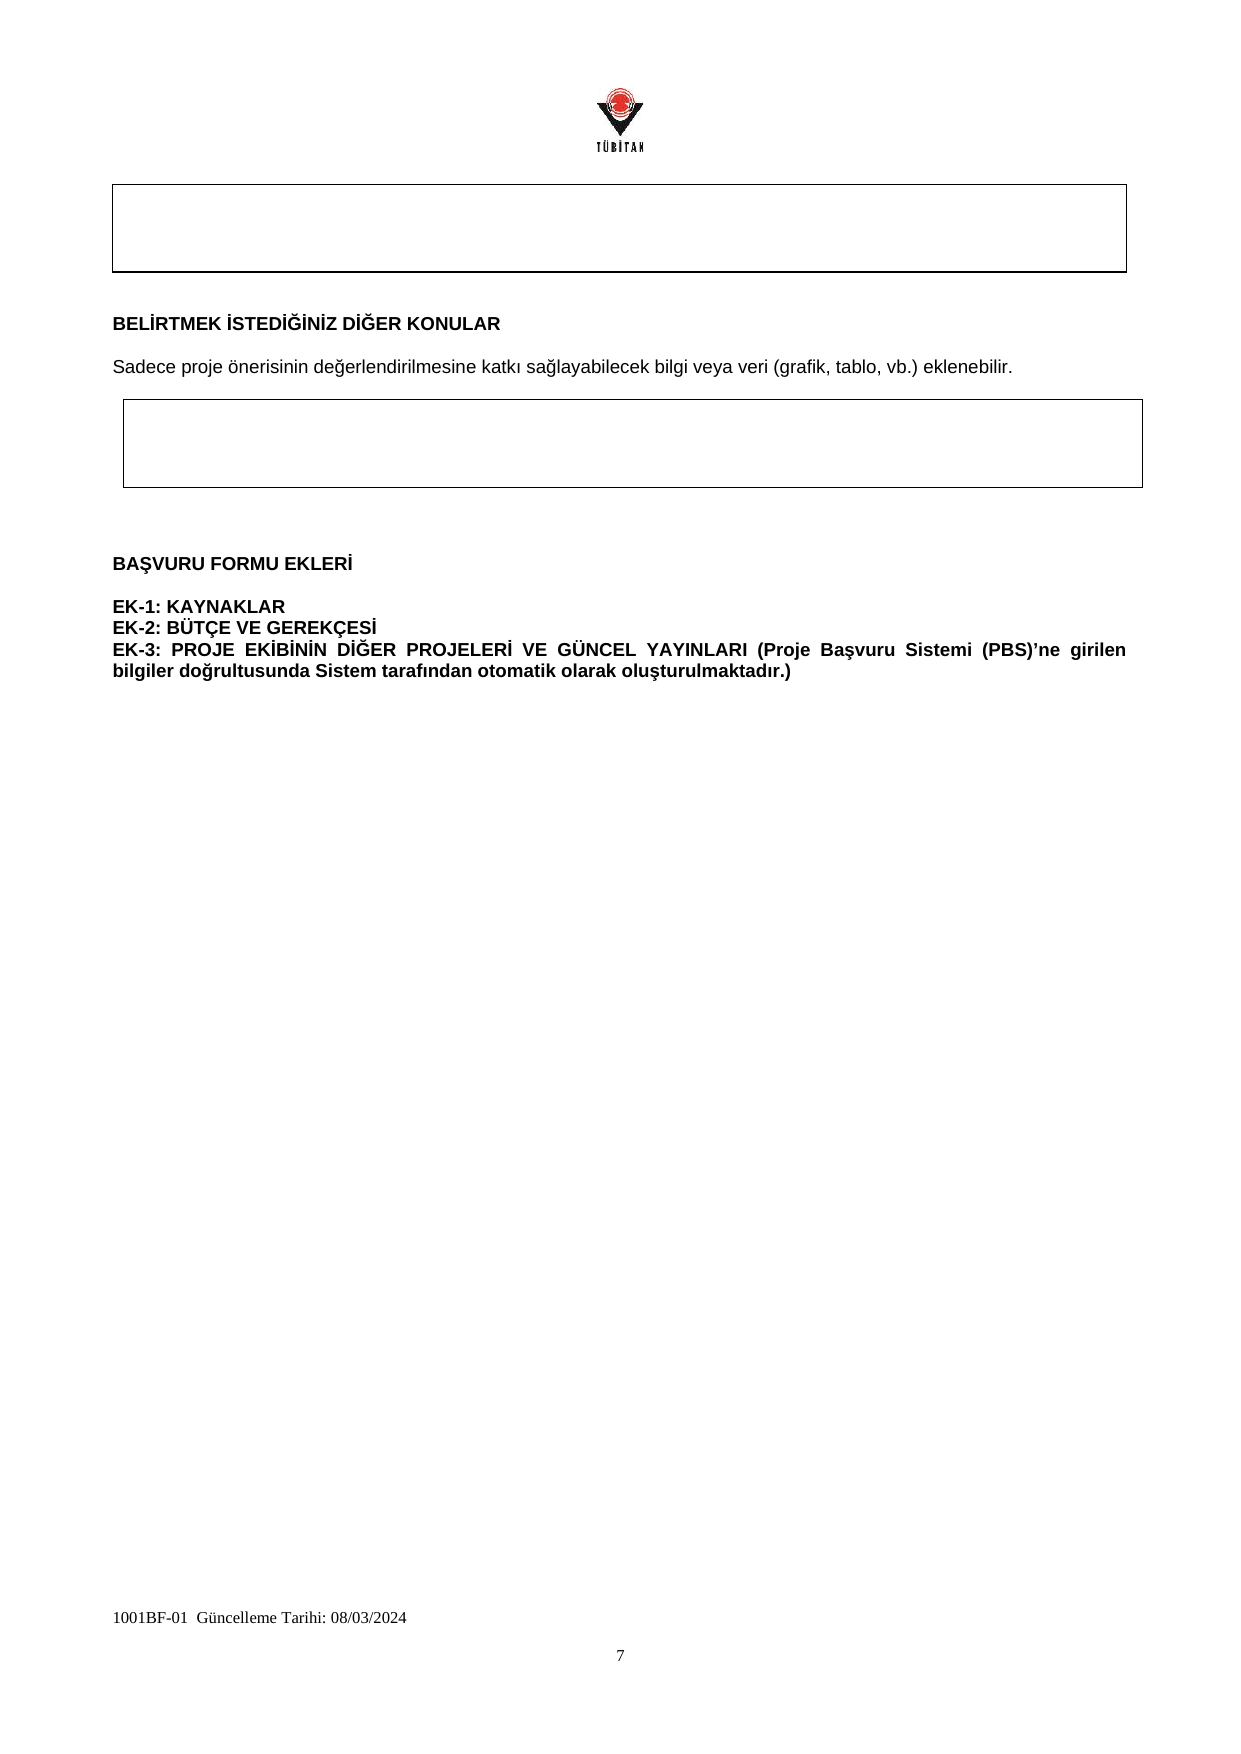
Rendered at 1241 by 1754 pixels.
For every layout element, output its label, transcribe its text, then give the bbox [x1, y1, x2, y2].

table_header [124, 400, 1142, 487]
text EK-3: PROJE EKİBİNİN DİĞER PROJELERİ VE GÜNCEL YAYINLARI (Proje Başvuru Sistemi (PBS)’ne girilen bilgiler doğrultusunda Sistem tarafından otomatik olarak oluşturulmaktadır.) [112, 639, 1128, 682]
text EK-1: KAYNAKLAR [112, 596, 1128, 617]
text Sadece proje önerisinin değerlendirilmesine katkı sağlayabilecek bilgi veya veri (grafik, tablo, vb.) eklenebilir. [112, 356, 1128, 378]
picture [597, 88, 644, 152]
text BAŞVURU FORMU EKLERİ [112, 552, 1128, 574]
text BELİRTMEK İSTEDİĞİNİZ DİĞER KONULAR [112, 313, 1128, 335]
table_header [113, 185, 1126, 271]
text EK-2: BÜTÇE VE GEREKÇESİ [112, 617, 1128, 639]
